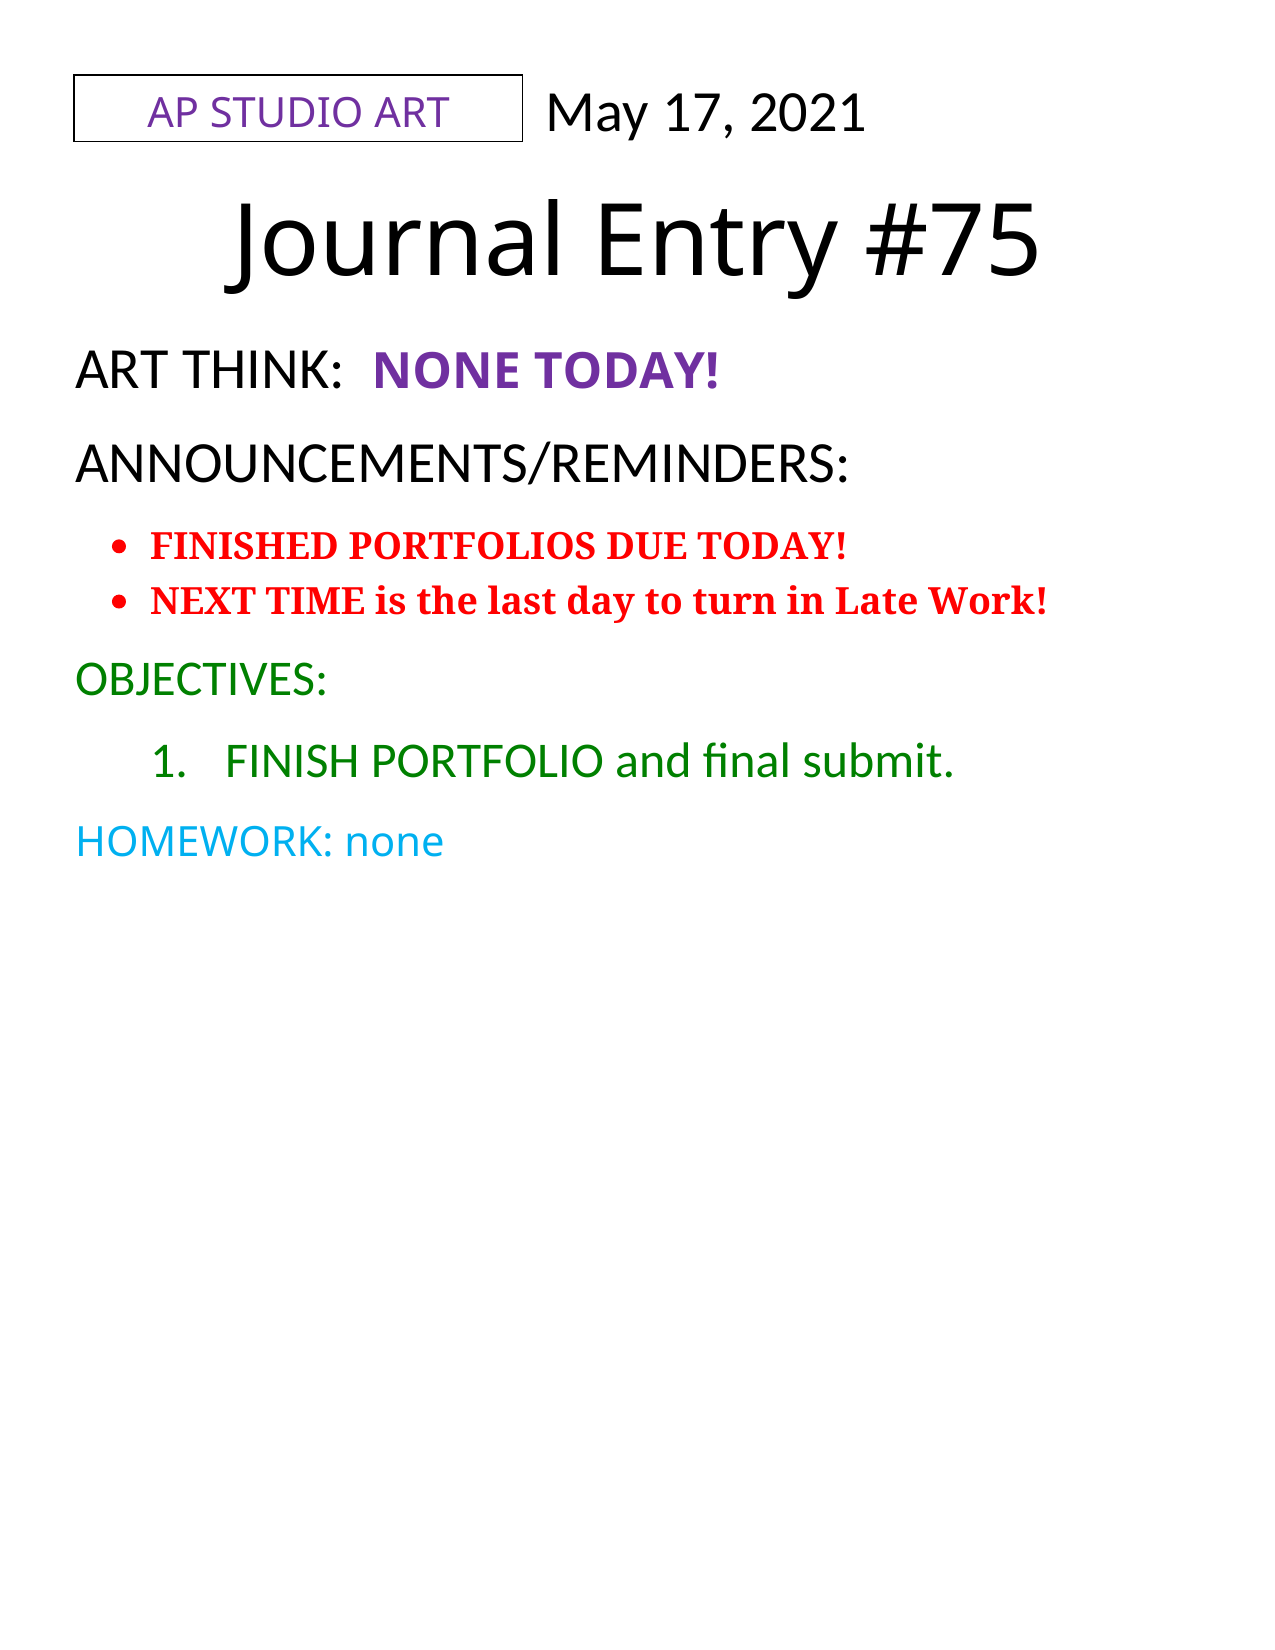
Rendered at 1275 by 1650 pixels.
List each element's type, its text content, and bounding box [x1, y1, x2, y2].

text Journal Entry #75 [75, 168, 1200, 305]
text OBJECTIVES: [75, 646, 1200, 707]
text May 17, 2021 [75, 75, 1200, 146]
list NEXT TIME is the last day to turn in Late Work! [112, 574, 1200, 626]
list FINISH PORTFOLIO and final submit. [150, 729, 1200, 790]
list FINISHED PORTFOLIOS DUE TODAY! [112, 519, 1200, 571]
text ANNOUNCEMENTS/REMINDERS: [75, 426, 1200, 497]
text HOMEWORK: none [75, 811, 1200, 868]
text ART THINK: NONE TODAY! [75, 332, 1200, 404]
